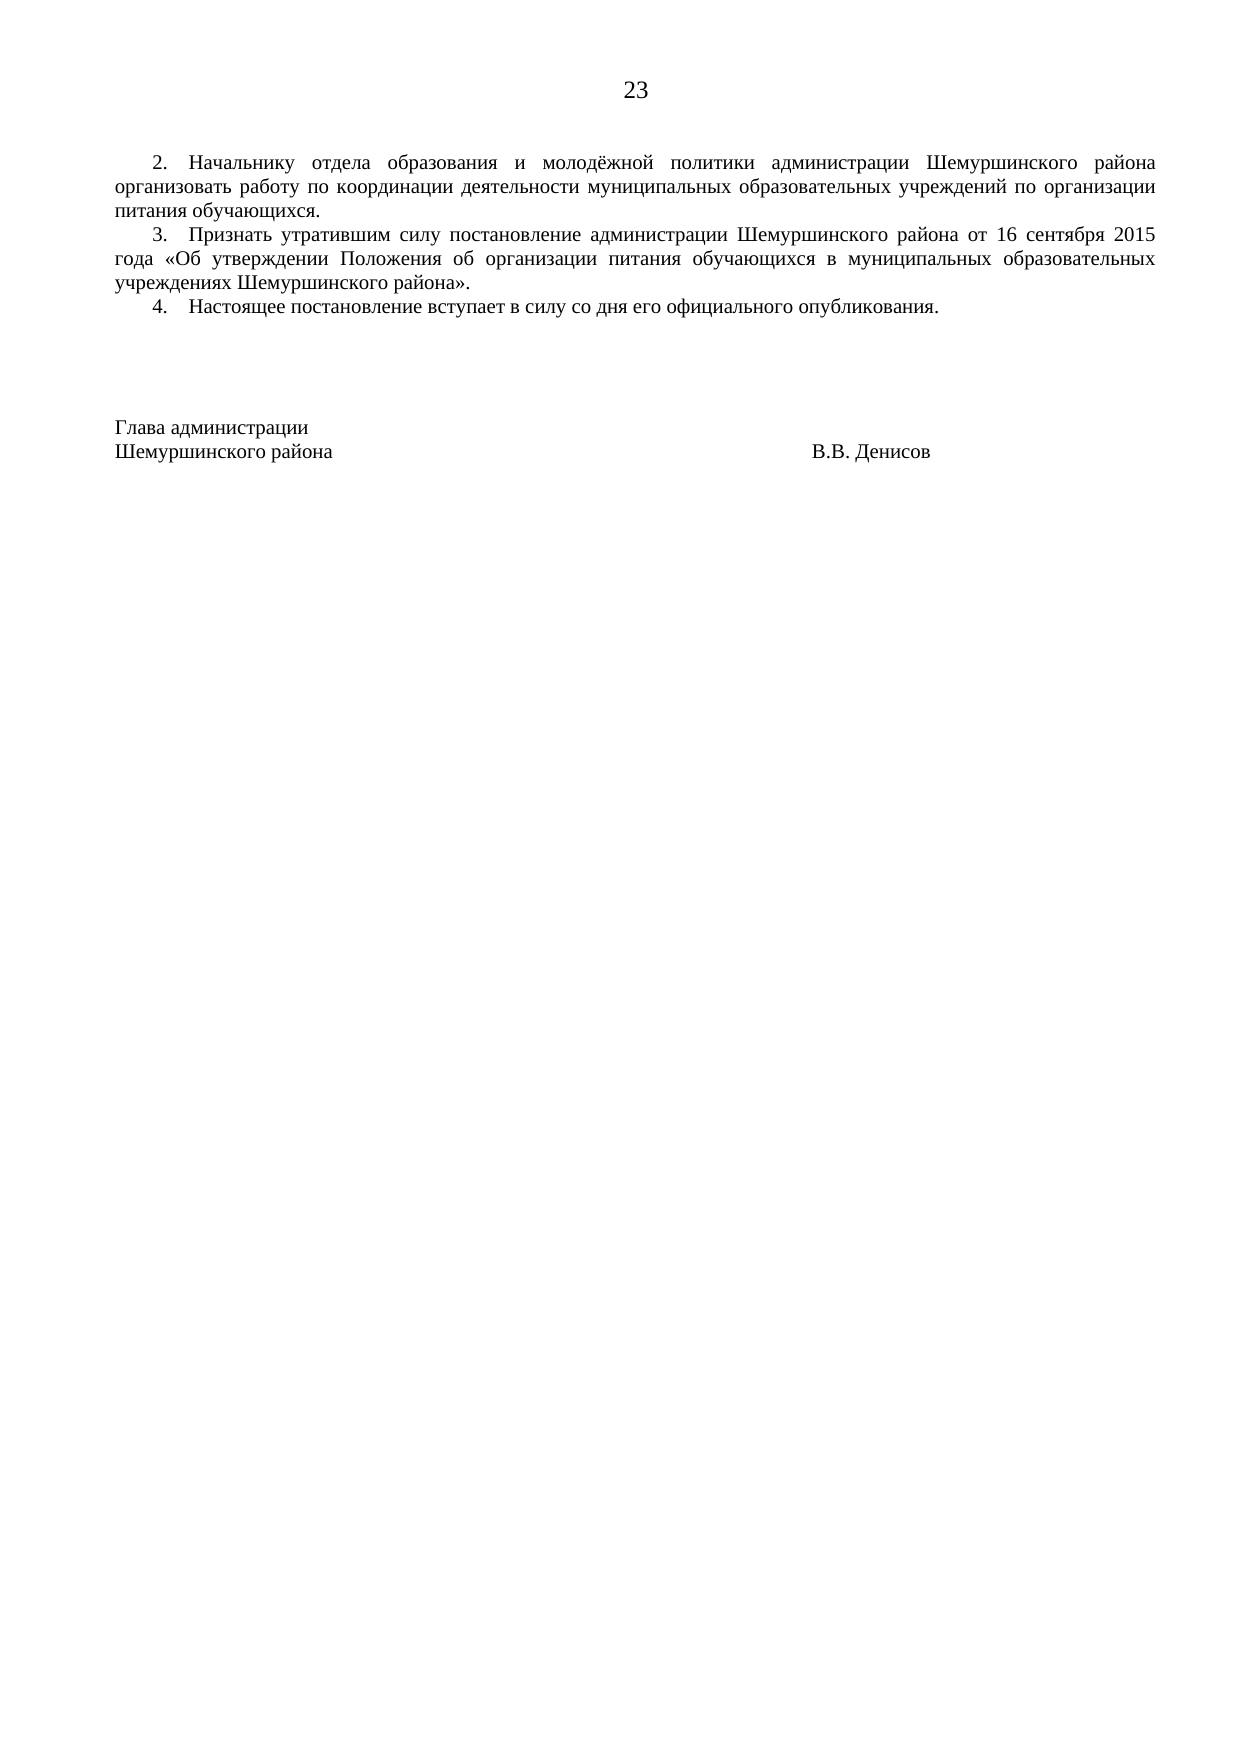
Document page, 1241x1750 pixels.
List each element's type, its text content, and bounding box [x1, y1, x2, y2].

list Признать утратившим силу постановление администрации Шемуршинского района от 16 сентября 2015 года «Об утверждении Положения об организации питания обучающихся в муниципальных образовательных учреждениях Шемуршинского района». [114, 222, 1157, 294]
list Начальнику отдела образования и молодёжной политики администрации Шемуршинского района организовать работу по координации деятельности муниципальных образовательных учреждений по организации питания обучающихся. [114, 150, 1157, 222]
text Шемуршинского района В.В. Денисов [114, 439, 1157, 463]
text Глава администрации [114, 415, 1157, 439]
list Настоящее постановление вступает в силу со дня его официального опубликования. [114, 294, 1157, 318]
